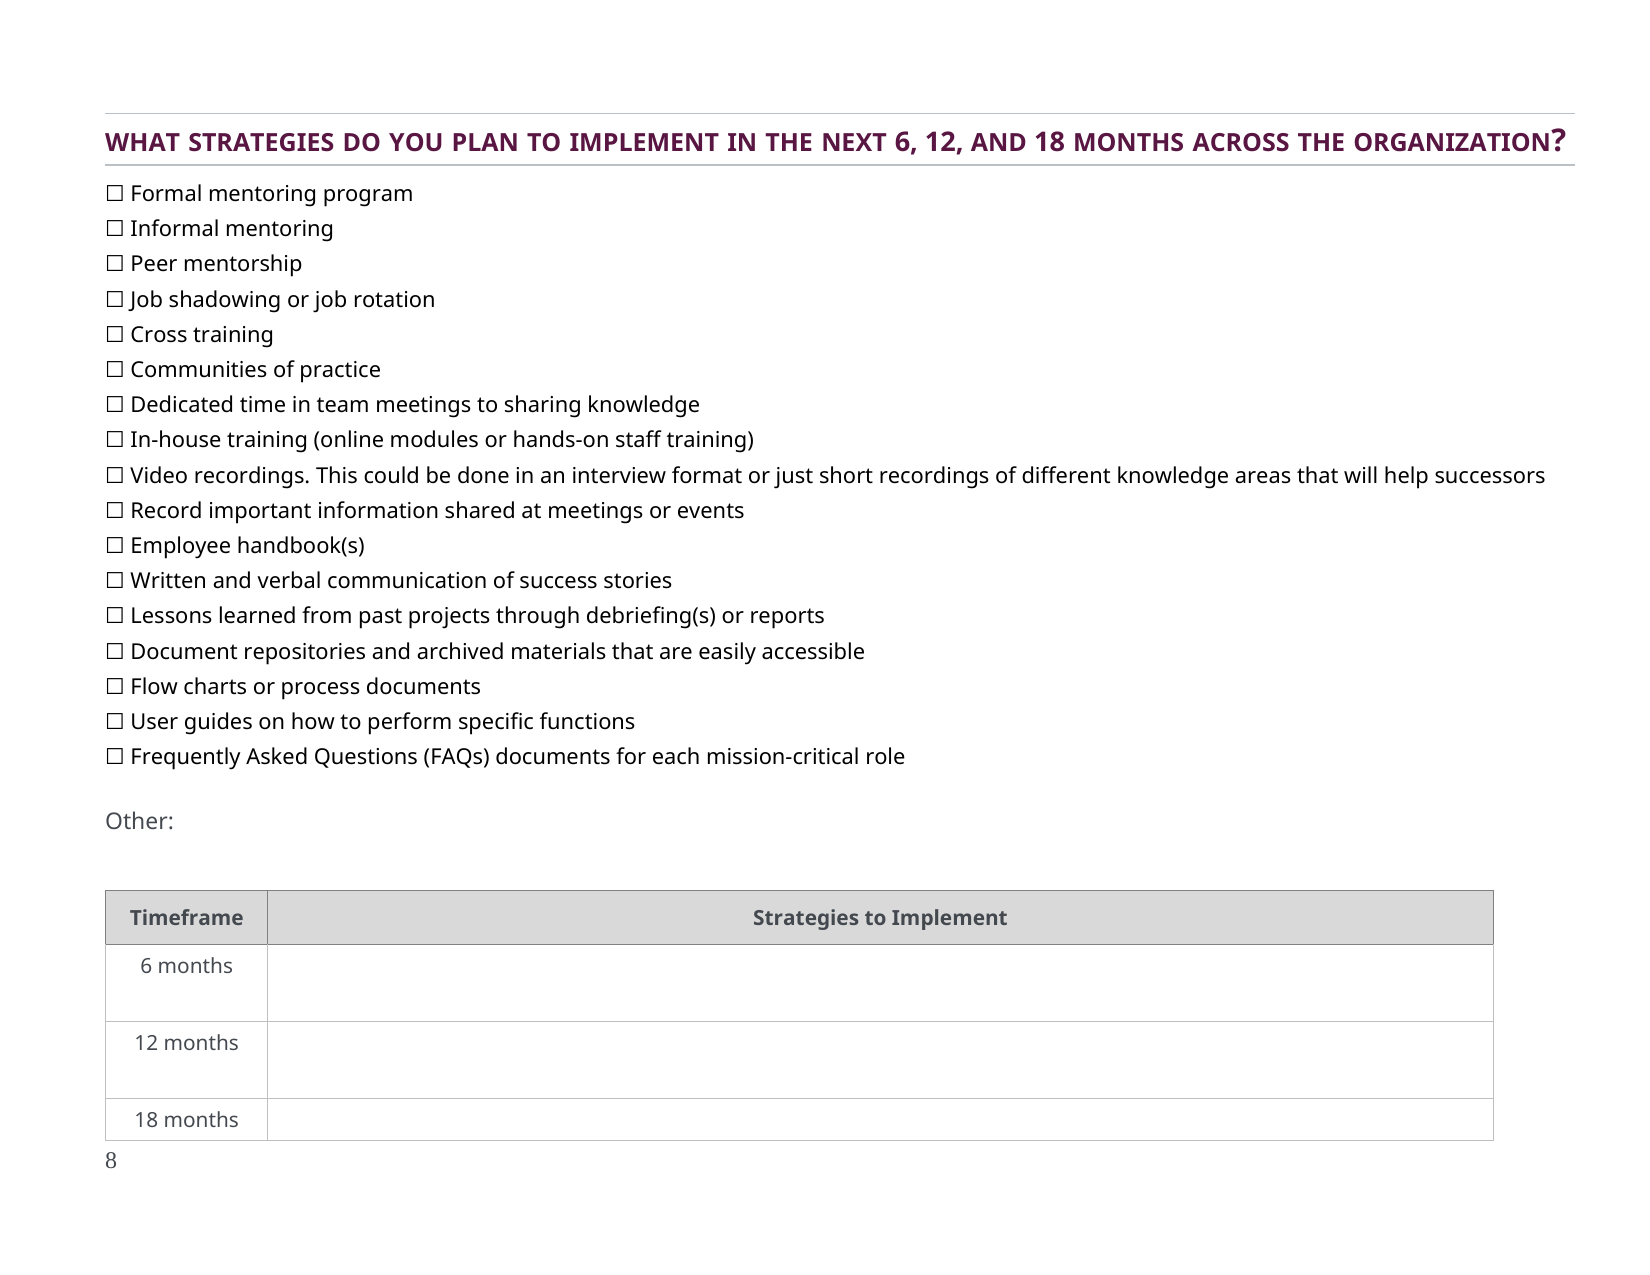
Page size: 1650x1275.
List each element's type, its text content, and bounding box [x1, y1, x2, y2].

list Other: [105, 805, 1575, 836]
list Informal mentoring [105, 213, 1575, 243]
list Record important information shared at meetings or events [105, 495, 1575, 525]
list In-house training (online modules or hands-on staff training) [105, 424, 1575, 454]
list Lessons learned from past projects through debriefing(s) or reports [105, 601, 1575, 630]
table_cell 12 months [106, 1022, 267, 1098]
list Peer mentorship [105, 248, 1575, 278]
table_cell [268, 1099, 1493, 1139]
list Communities of practice [105, 354, 1575, 384]
list Written and verbal communication of success stories [105, 565, 1575, 595]
list Employee handbook(s) [105, 530, 1575, 560]
list Video recordings. This could be done in an interview format or just short recordings of different knowledge areas that will help successors [105, 460, 1575, 489]
table_header Strategies to Implement [268, 891, 1493, 944]
list User guides on how to perform specific functions [105, 706, 1575, 736]
list Formal mentoring program [105, 178, 1575, 208]
table_cell 6 months [106, 945, 267, 1021]
subtitle what strategies do you plan to implement in the next 6, 12, and 18 months across the organization? [105, 114, 1575, 164]
list Job shadowing or job rotation [105, 284, 1575, 313]
table_cell [268, 1022, 1493, 1098]
list Document repositories and archived materials that are easily accessible [105, 636, 1575, 666]
table_cell 18 months [106, 1099, 267, 1139]
list Flow charts or process documents [105, 671, 1575, 701]
list Cross training [105, 319, 1575, 349]
list Dedicated time in team meetings to sharing knowledge [105, 389, 1575, 419]
table_cell [268, 945, 1493, 1021]
list Frequently Asked Questions (FAQs) documents for each mission-critical role [105, 741, 1575, 771]
table_header Timeframe [106, 891, 267, 944]
